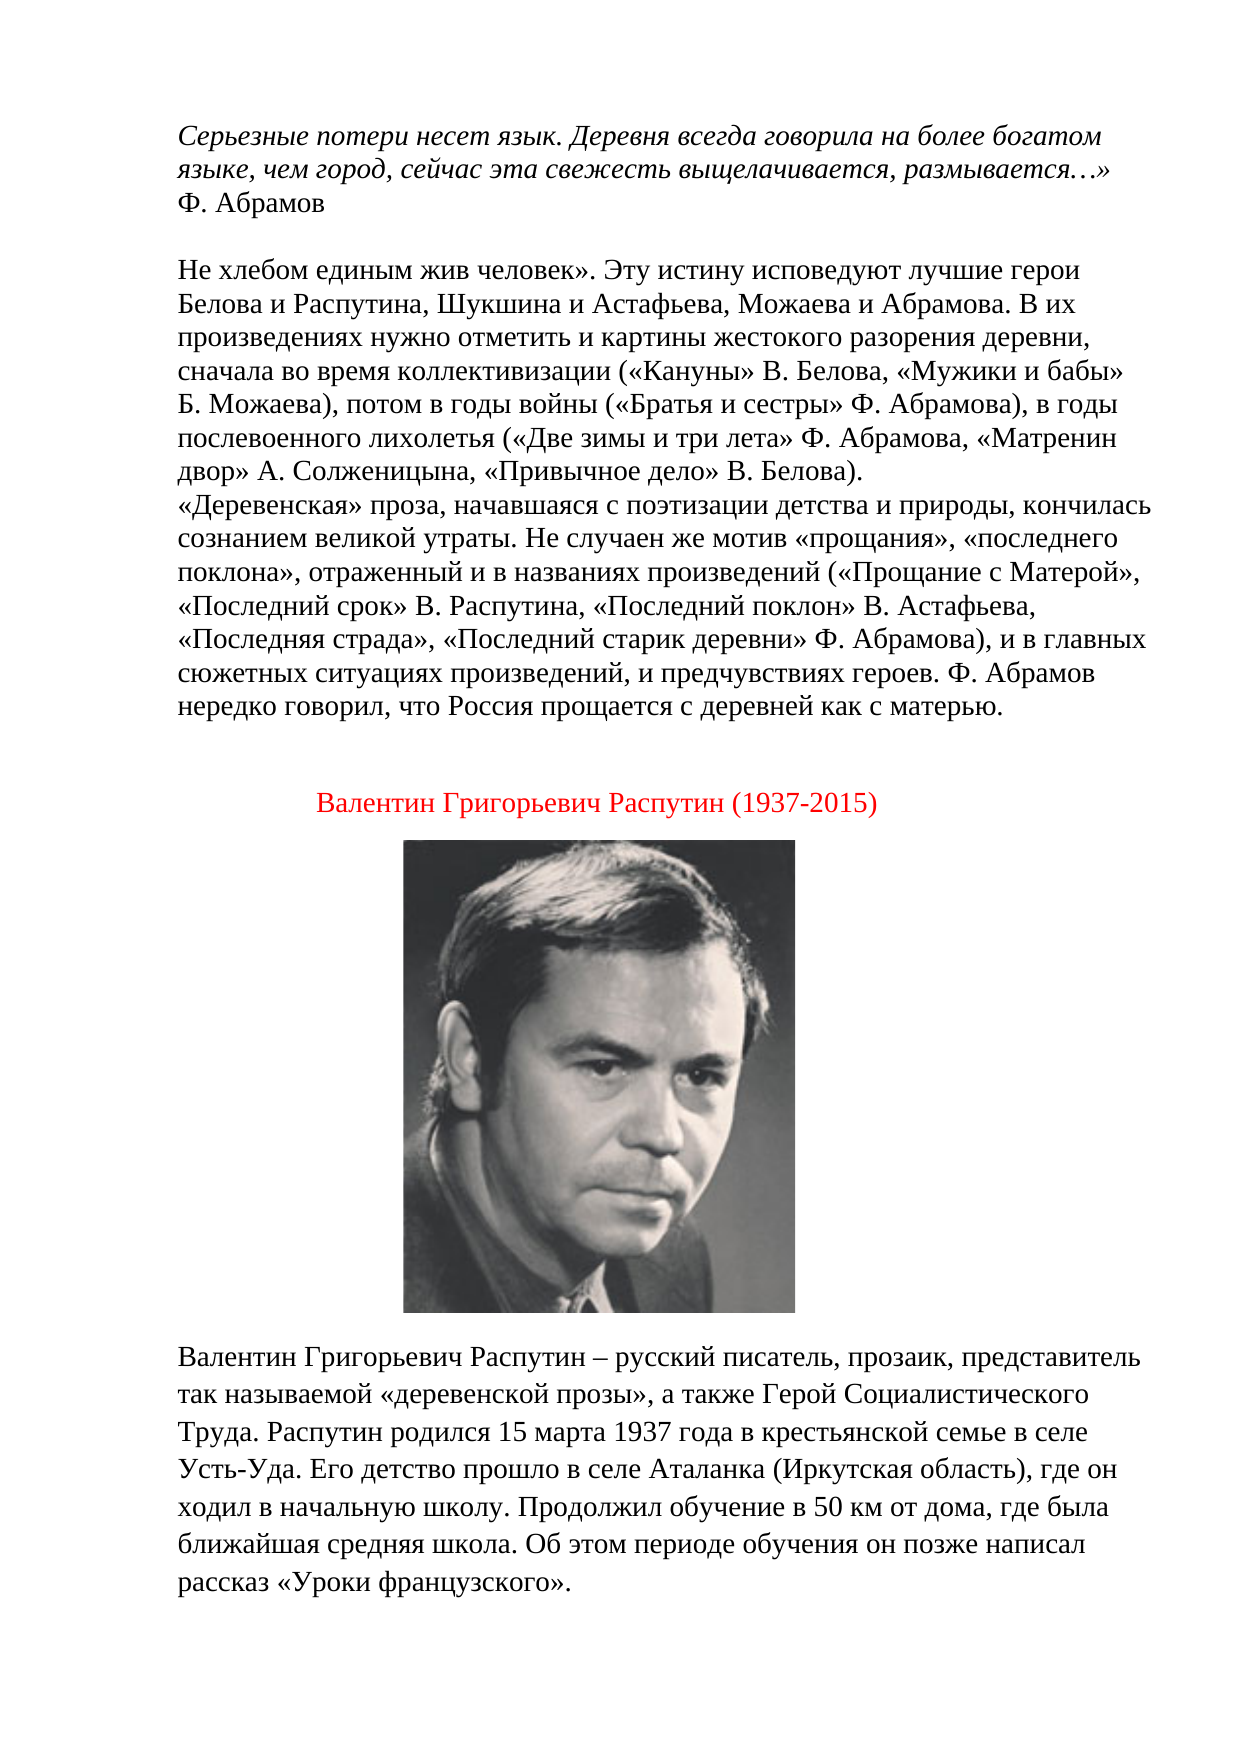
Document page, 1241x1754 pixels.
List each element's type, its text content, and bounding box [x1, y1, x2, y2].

picture [403, 840, 796, 1313]
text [177, 118, 1152, 185]
text Валентин Григорьевич Распутин (1937-2015) [177, 781, 1152, 819]
text «Деревенская» проза, начавшаяся с поэтизации детства и природы, кончилась сознанием великой утраты. Не случаен же мотив «прощания», «последнего поклона», отраженный и в названиях произведений («Прощание с Матерой», «Последний срок» В. Распутина, «Последний поклон» В. Астафьева, «Последняя страда», «Последний старик деревни» Ф. Абрамова), и в главных сюжетных ситуациях произведений, и предчувствиях героев. Ф. Абрамов нередко говорил, что Россия прощается с деревней как с матерью. [177, 487, 1152, 722]
text Не хлебом единым жив человек». Эту истину исповедуют лучшие герои Белова и Распутина, Шукшина и Астафьева, Можаева и Абрамова. В их произведениях нужно отметить и картины жестокого разорения деревни, сначала во время коллективизации («Кануны» В. Белова, «Мужики и бабы» Б. Можаева), потом в годы войны («Братья и сестры» Ф. Абрамова), в годы послевоенного лихолетья («Две зимы и три лета» Ф. Абрамова, «Матренин двор» А. Солженицына, «Привычное дело» В. Белова). [177, 252, 1152, 487]
text Валентин Григорьевич Распутин – русский писатель, прозаик, представитель так называемой «деревенской прозы», а также Герой Социалистического Труда. Распутин родился 15 марта 1937 года в крестьянской семье в селе Усть-Уда. Его детство прошло в селе Аталанка (Иркутская область), где он ходил в начальную школу. Продолжил обучение в 50 км от дома, где была ближайшая средняя школа. Об этом периоде обучения он позже написал рассказ «Уроки французского». [177, 1335, 1152, 1597]
text Ф. Абрамов [177, 185, 1152, 219]
